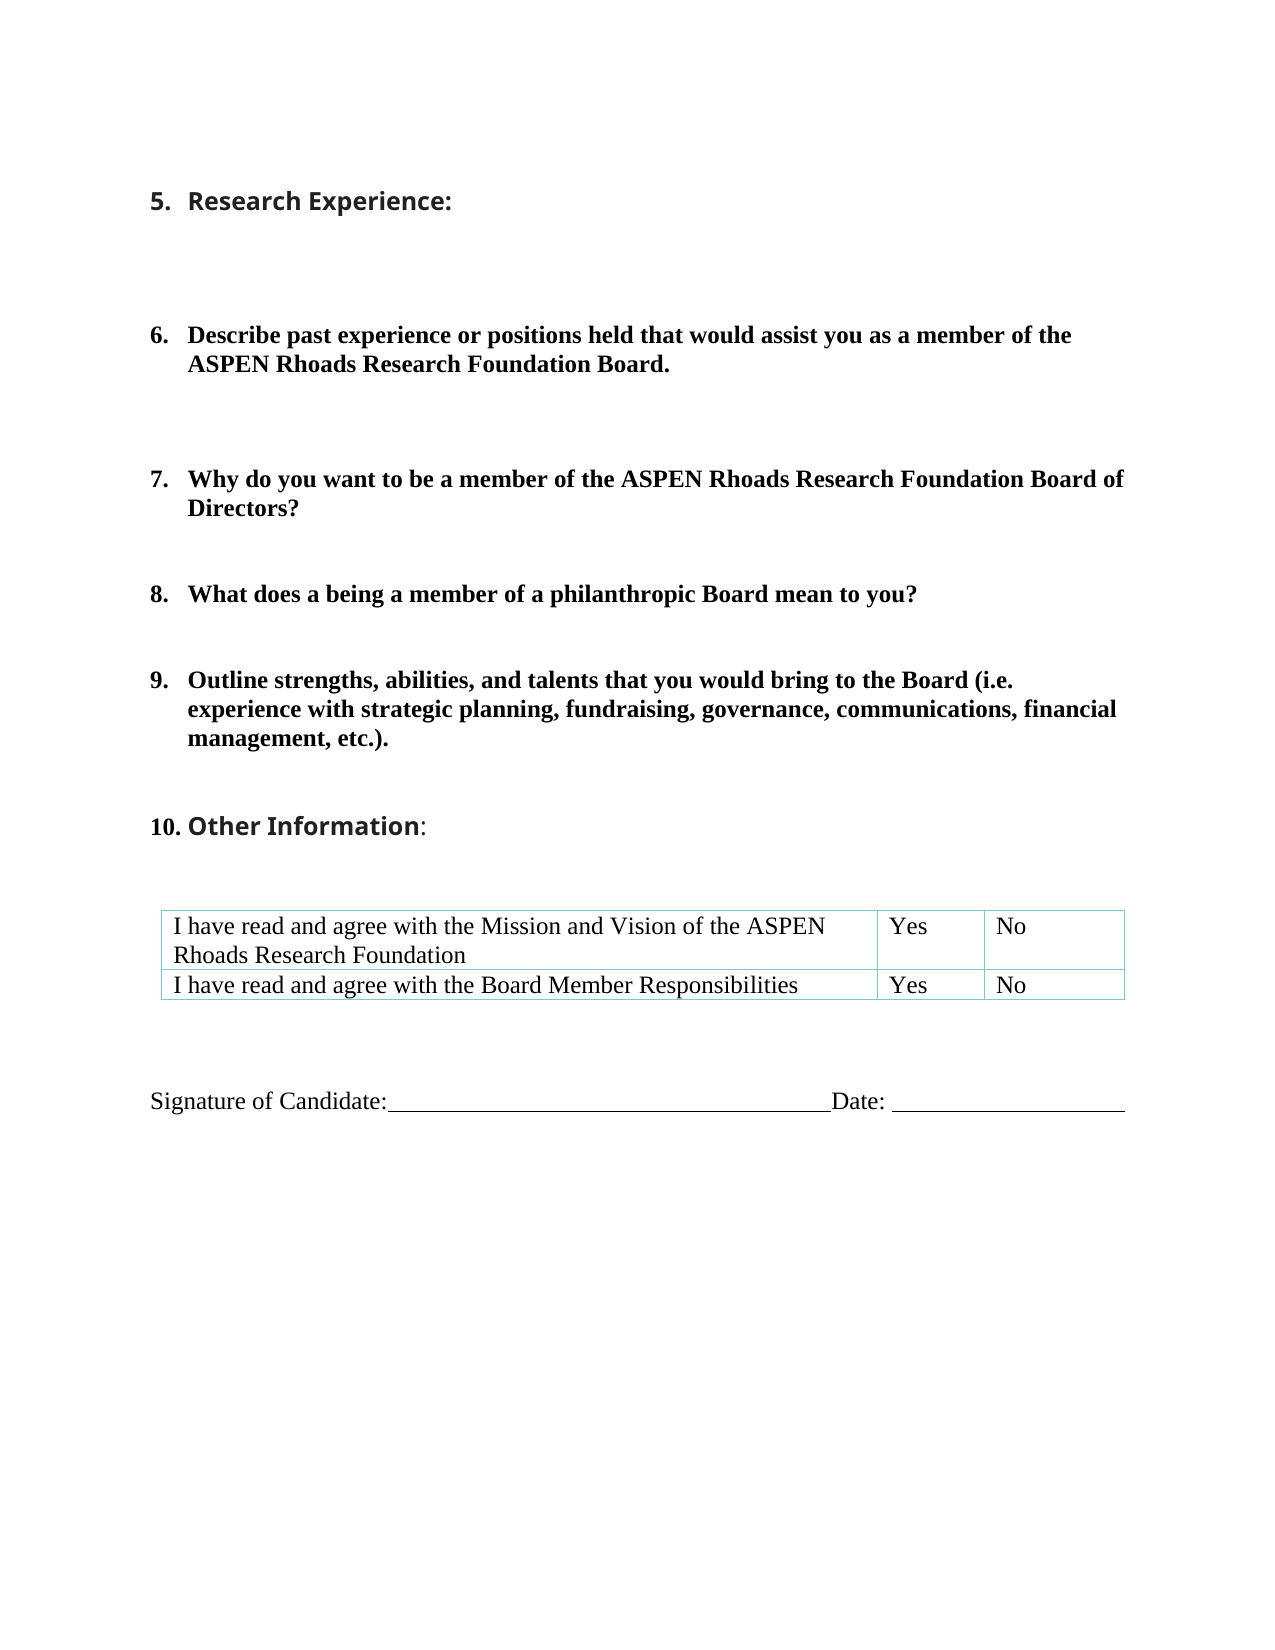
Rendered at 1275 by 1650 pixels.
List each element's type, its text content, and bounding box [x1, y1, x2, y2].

table_cell Yes [878, 970, 984, 998]
list Why do you want to be a member of the ASPEN Rhoads Research Foundation Board of Directors? [150, 464, 1125, 522]
table_cell I have read and agree with the Board Member Responsibilities [162, 970, 877, 998]
list Describe past experience or positions held that would assist you as a member of the ASPEN Rhoads Research Foundation Board. [150, 320, 1125, 378]
table_header No [985, 911, 1124, 969]
list Outline strengths, abilities, and talents that you would bring to the Board (i.e. experience with strategic planning, fundraising, governance, communications, financial management, etc.). [150, 665, 1125, 752]
list What does a being a member of a philanthropic Board mean to you? [150, 579, 1125, 608]
table_header Yes [878, 911, 984, 969]
list Other Information: [150, 809, 1125, 843]
text Signature of Candidate: Date: [150, 1086, 1125, 1114]
list Research Experience: [150, 184, 1125, 218]
table_header I have read and agree with the Mission and Vision of the ASPEN Rhoads Research Foundation [162, 911, 877, 969]
table_cell No [985, 970, 1124, 998]
